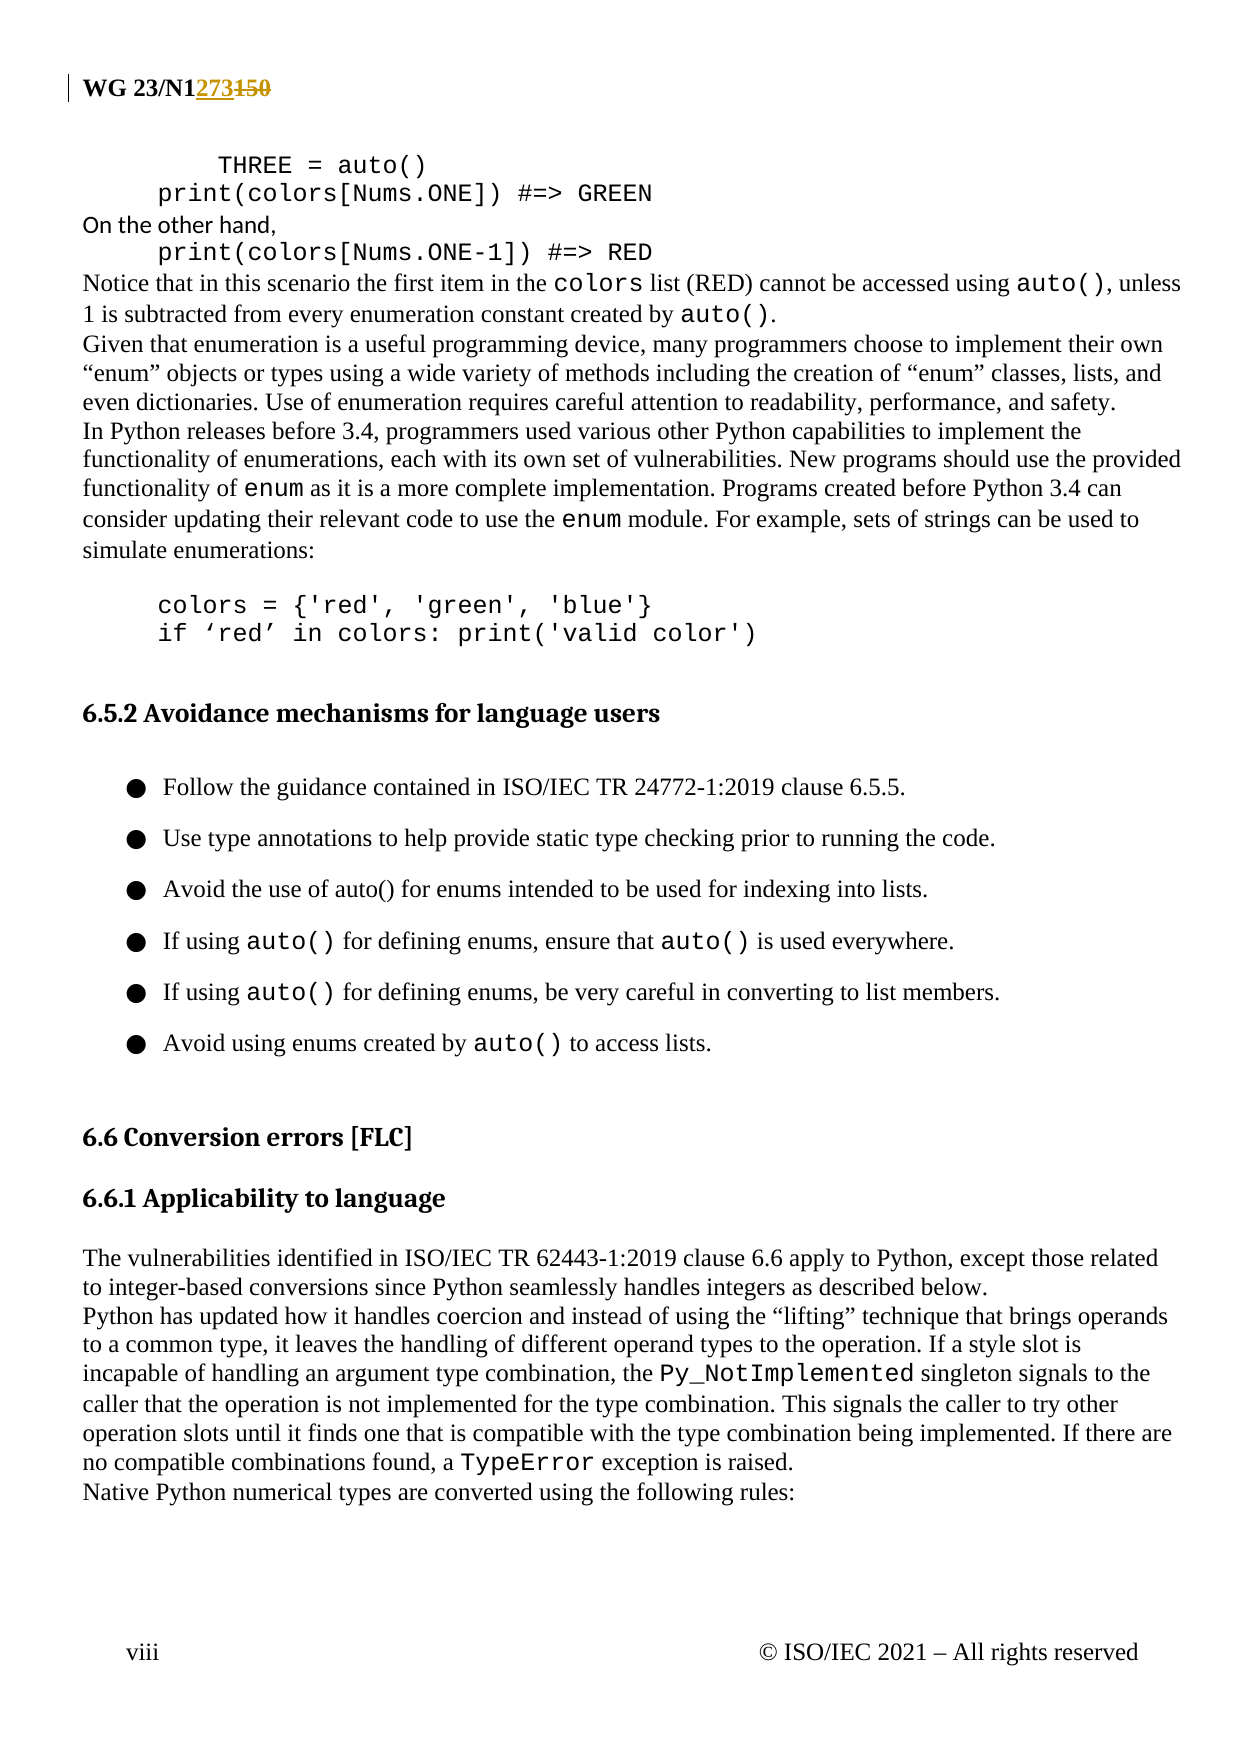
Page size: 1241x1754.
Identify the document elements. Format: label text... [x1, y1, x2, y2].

text if ‘red’ in colors: print('valid color') [82, 621, 1182, 649]
text colors = {'red', 'green', 'blue'} [82, 592, 1182, 621]
subtitle 6.5.2 Avoidance mechanisms for language users [82, 698, 1182, 729]
subtitle 6.6 Conversion errors [FLC] [82, 1122, 1182, 1153]
text In Python releases before 3.4, programmers used various other Python capabilities to implement the functionality of enumerations, each with its own set of vulnerabilities. New programs should use the provided functionality of enum as it is a more complete implementation. Programs created before Python 3.4 can consider updating their relevant code to use the enum module. For example, sets of strings can be used to simulate enumerations: [82, 416, 1182, 564]
subtitle 6.6.1 Applicability to language [82, 1183, 1182, 1214]
text Native Python numerical types are converted using the following rules: [82, 1477, 1182, 1506]
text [157, 152, 1182, 209]
list Follow the guidance contained in ISO/IEC TR 24772-1:2019 clause 6.5.5. [125, 758, 1182, 809]
text Notice that in this scenario the first item in the colors list (RED) cannot be accessed using auto(), unless 1 is subtracted from every enumeration constant created by auto(). [82, 268, 1182, 329]
list Avoid using enums created by auto() to access lists. [125, 1014, 1182, 1066]
text Given that enumeration is a useful programming device, many programmers choose to implement their own “enum” objects or types using a wide variety of methods including the creation of “enum” classes, lists, and even dictionaries. Use of enumeration requires careful attention to readability, performance, and safety. [82, 329, 1182, 416]
text The vulnerabilities identified in ISO/IEC TR 62443-1:2019 clause 6.6 apply to Python, except those related to integer-based conversions since Python seamlessly handles integers as described below. [82, 1243, 1182, 1301]
text On the other hand, [82, 209, 1182, 239]
list Use type annotations to help provide static type checking prior to running the code. [125, 809, 1182, 861]
list If using auto() for defining enums, ensure that auto() is used everywhere. [125, 912, 1182, 963]
list Avoid the use of auto() for enums intended to be used for indexing into lists. [125, 861, 1182, 912]
text print(colors[Nums.ONE-1]) #=> RED [157, 239, 1182, 268]
text Python has updated how it handles coercion and instead of using the “lifting” technique that brings operands to a common type, it leaves the handling of different operand types to the operation. If a style slot is incapable of handling an argument type combination, the Py_NotImplemented singleton signals to the caller that the operation is not implemented for the type combination. This signals the caller to try other operation slots until it finds one that is compatible with the type combination being implemented. If there are no compatible combinations found, a TypeError exception is raised. [82, 1301, 1182, 1477]
list If using auto() for defining enums, be very careful in converting to list members. [125, 963, 1182, 1014]
